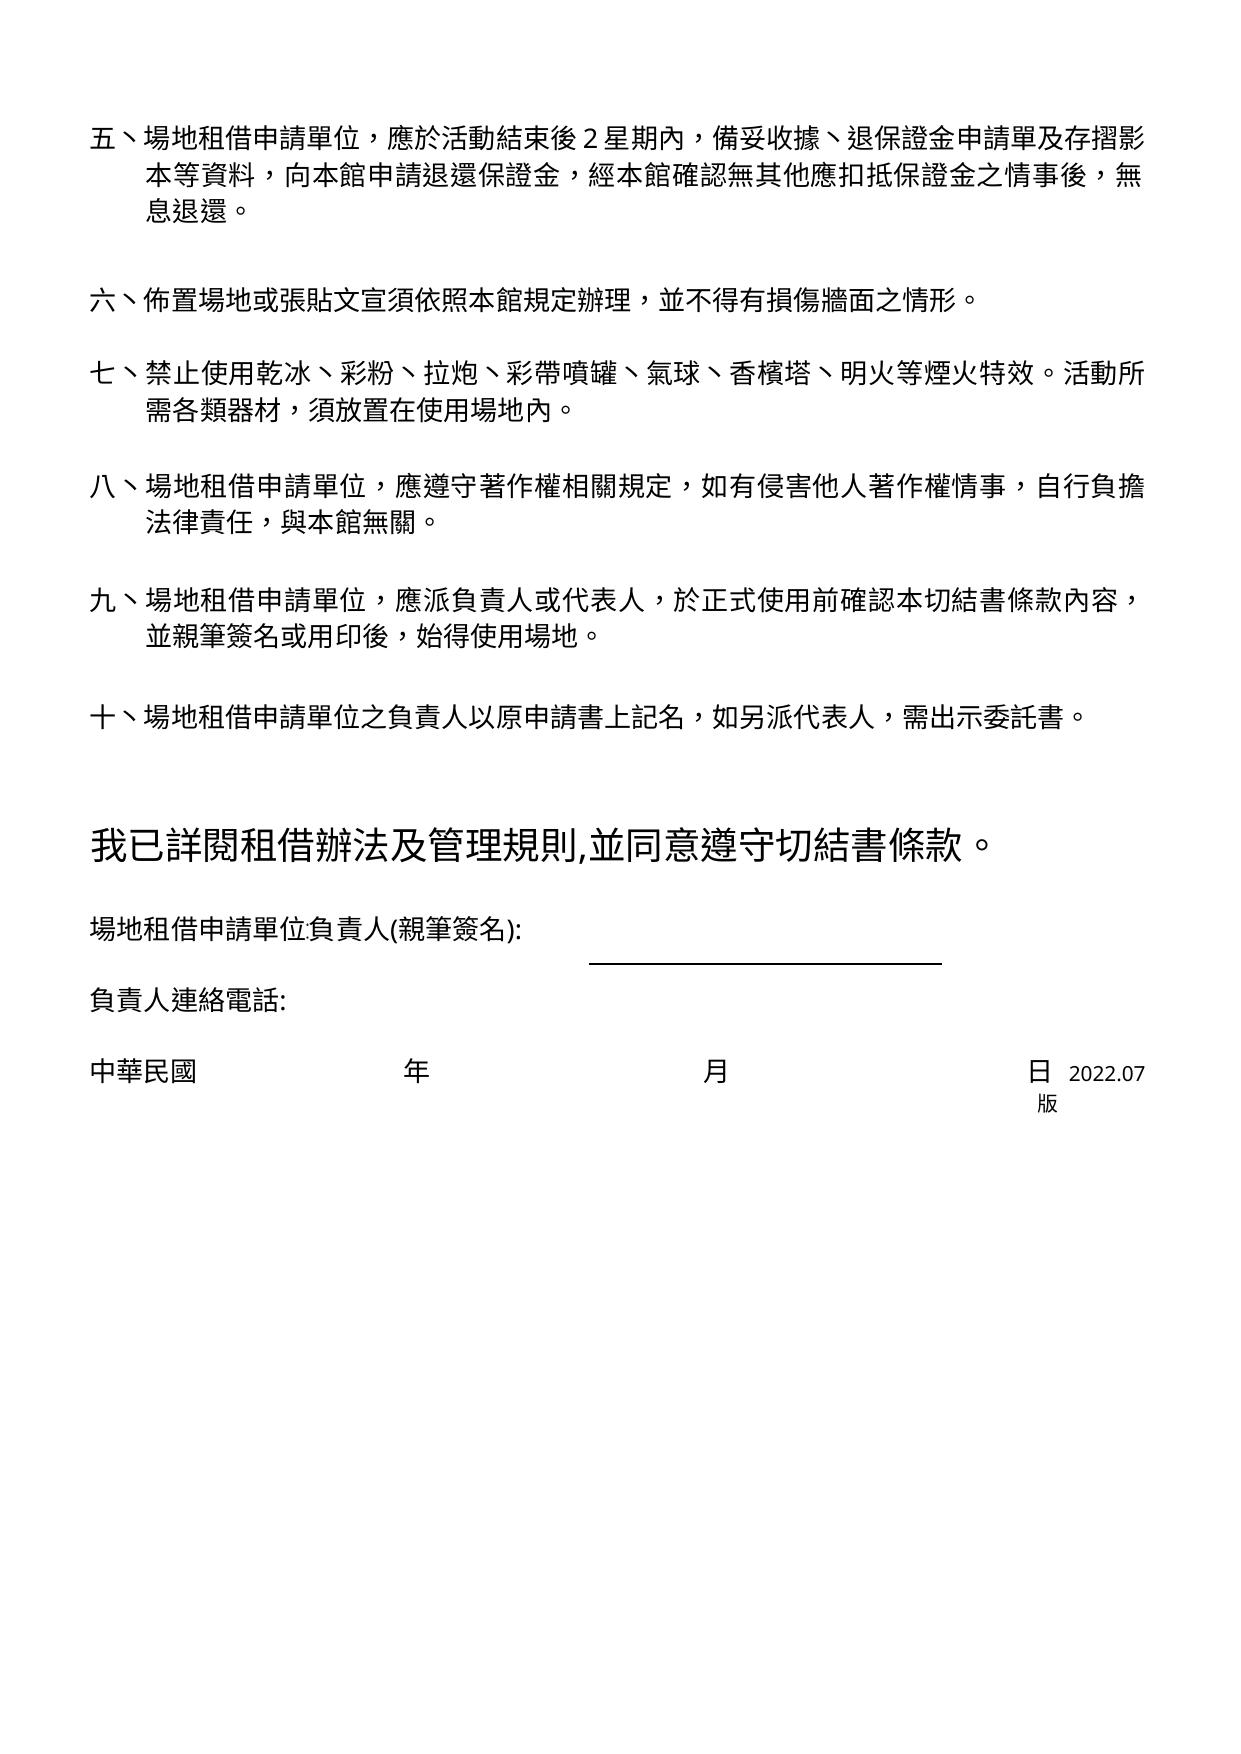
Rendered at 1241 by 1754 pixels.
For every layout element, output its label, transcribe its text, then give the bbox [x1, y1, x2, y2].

text 五丶場地租借申請單位，應於活動結束後2星期內，備妥收據丶退保證金申請單及存摺影本等資料，向本館申請退還保證金，經本館確認無其他應扣抵保證金之情事後，無息退還。 [89, 119, 1146, 230]
text 六丶佈置場地或張貼文宣須依照本館規定辦理，並不得有損傷牆面之情形。 [89, 281, 1146, 318]
text 十丶場地租借申請單位之負責人以原申請書上記名，如另派代表人，需出示委託書。 [89, 698, 1146, 735]
text 九丶場地租借申請單位，應派負責人或代表人，於正式使用前確認本切結書條款內容，並親筆簽名或用印後，始得使用場地。 [89, 581, 1146, 654]
text 負責人連絡電話: [89, 981, 1146, 1018]
text 八丶場地租借申請單位，應遵守著作權相關規定，如有侵害他人著作權情事，自行負擔法律責任，與本館無關。 [89, 466, 1146, 540]
text 我已詳閱租借辦法及管理規則,並同意遵守切結書條款。 [90, 816, 1187, 871]
text 中華民國 年 月 日2022.07版 [89, 1052, 1146, 1118]
text 七丶禁止使用乾冰丶彩粉丶拉炮丶彩帶噴罐丶氣球丶香檳塔丶明火等煙火特效。活動所需各類器材，須放置在使用場地內。 [89, 354, 1146, 428]
text 場地租借申請單位負責人(親筆簽名): [89, 909, 709, 946]
